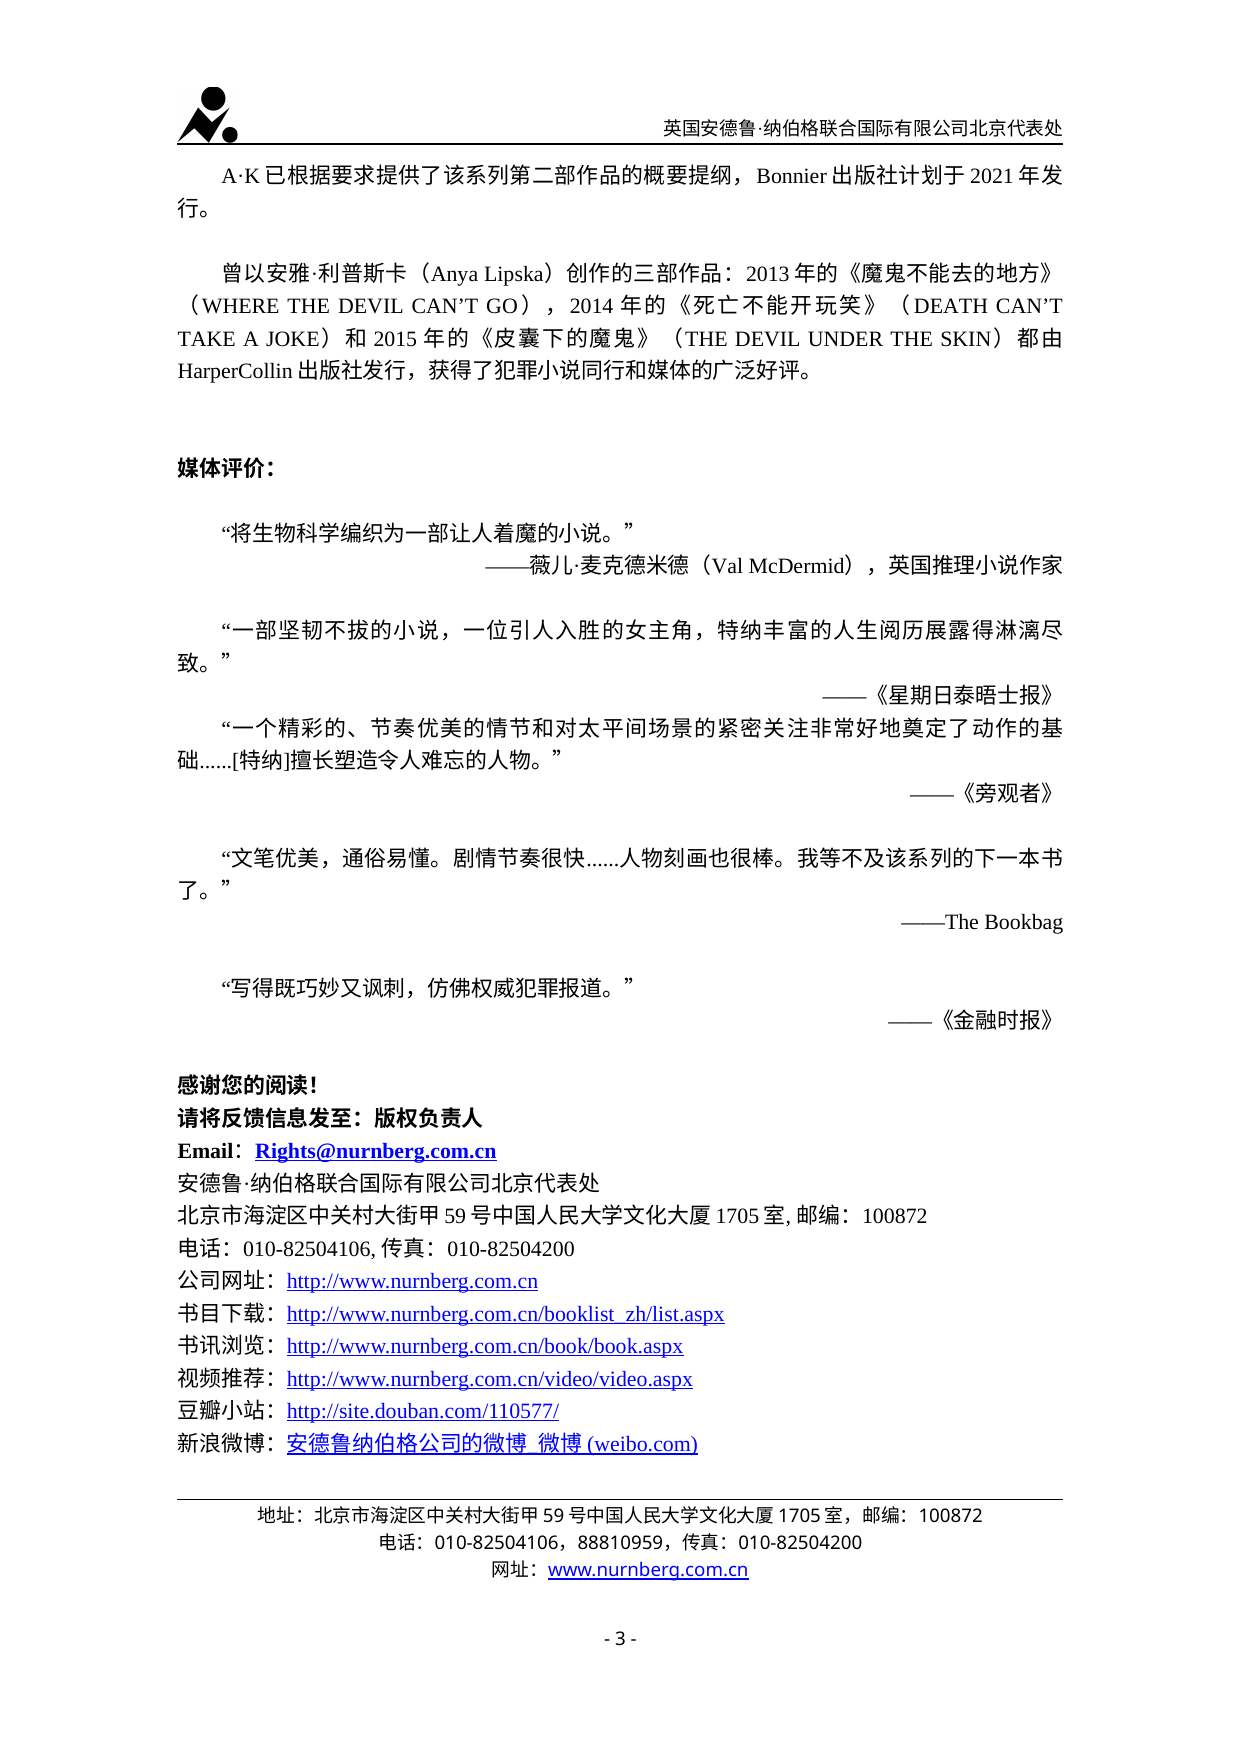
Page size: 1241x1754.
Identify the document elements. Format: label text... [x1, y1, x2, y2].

text ——《旁观者》 [177, 775, 1063, 808]
text ——薇儿·麦克德米德（Val McDermid），英国推理小说作家 [177, 548, 1063, 580]
text “文笔优美，通俗易懂。剧情节奏很快......人物刻画也很棒。我等不及该系列的下一本书了。” [177, 840, 1063, 905]
text 公司网址：http://www.nurnberg.com.cn [177, 1263, 1063, 1295]
text 请将反馈信息发至：版权负责人 [177, 1100, 1063, 1133]
text “一部坚韧不拔的小说，一位引人入胜的女主角，特纳丰富的人生阅历展露得淋漓尽致。” [177, 613, 1063, 678]
text 安德鲁·纳伯格联合国际有限公司北京代表处 [177, 1165, 1063, 1198]
text 媒体评价： [177, 450, 1063, 483]
text A·K已根据要求提供了该系列第二部作品的概要提纲，Bonnier出版社计划于2021年发行。 [177, 158, 1063, 223]
text 豆瓣小站：http://site.douban.com/110577/ [177, 1393, 1063, 1425]
text 视频推荐：http://www.nurnberg.com.cn/video/video.aspx [177, 1360, 1063, 1393]
text 电话：010-82504106, 传真：010-82504200 [177, 1230, 1063, 1263]
text “写得既巧妙又讽刺，仿佛权威犯罪报道。” [177, 970, 1063, 1003]
text “将生物科学编织为一部让人着魔的小说。” [177, 515, 1063, 548]
text ——《金融时报》 [177, 1003, 1063, 1035]
text 书讯浏览：http://www.nurnberg.com.cn/book/book.aspx [177, 1328, 1063, 1360]
text 书目下载：http://www.nurnberg.com.cn/booklist_zh/list.aspx [177, 1295, 1063, 1328]
text Email：Rights@nurnberg.com.cn [177, 1133, 1063, 1165]
text 曾以安雅·利普斯卡（Anya Lipska）创作的三部作品：2013年的《魔鬼不能去的地方》（WHERE THE DEVIL CAN’T GO），2014年的《死亡不能开玩笑》（DEATH CAN’T TAKE A JOKE）和2015年的《皮囊下的魔鬼》（THE DEVIL UNDER THE SKIN）都由HarperCollin出版社发行，获得了犯罪小说同行和媒体的广泛好评。 [177, 255, 1063, 385]
text 感谢您的阅读！ [177, 1068, 1063, 1100]
text “一个精彩的、节奏优美的情节和对太平间场景的紧密关注非常好地奠定了动作的基础......[特纳]擅长塑造令人难忘的人物。” [177, 710, 1063, 775]
text 新浪微博：安德鲁纳伯格公司的微博_微博 (weibo.com) [177, 1425, 1063, 1458]
text ——《星期日泰晤士报》 [177, 678, 1063, 710]
text ——The Bookbag [177, 905, 1063, 938]
text 北京市海淀区中关村大街甲59号中国人民大学文化大厦1705室, 邮编：100872 [177, 1198, 1063, 1230]
picture [177, 87, 238, 143]
